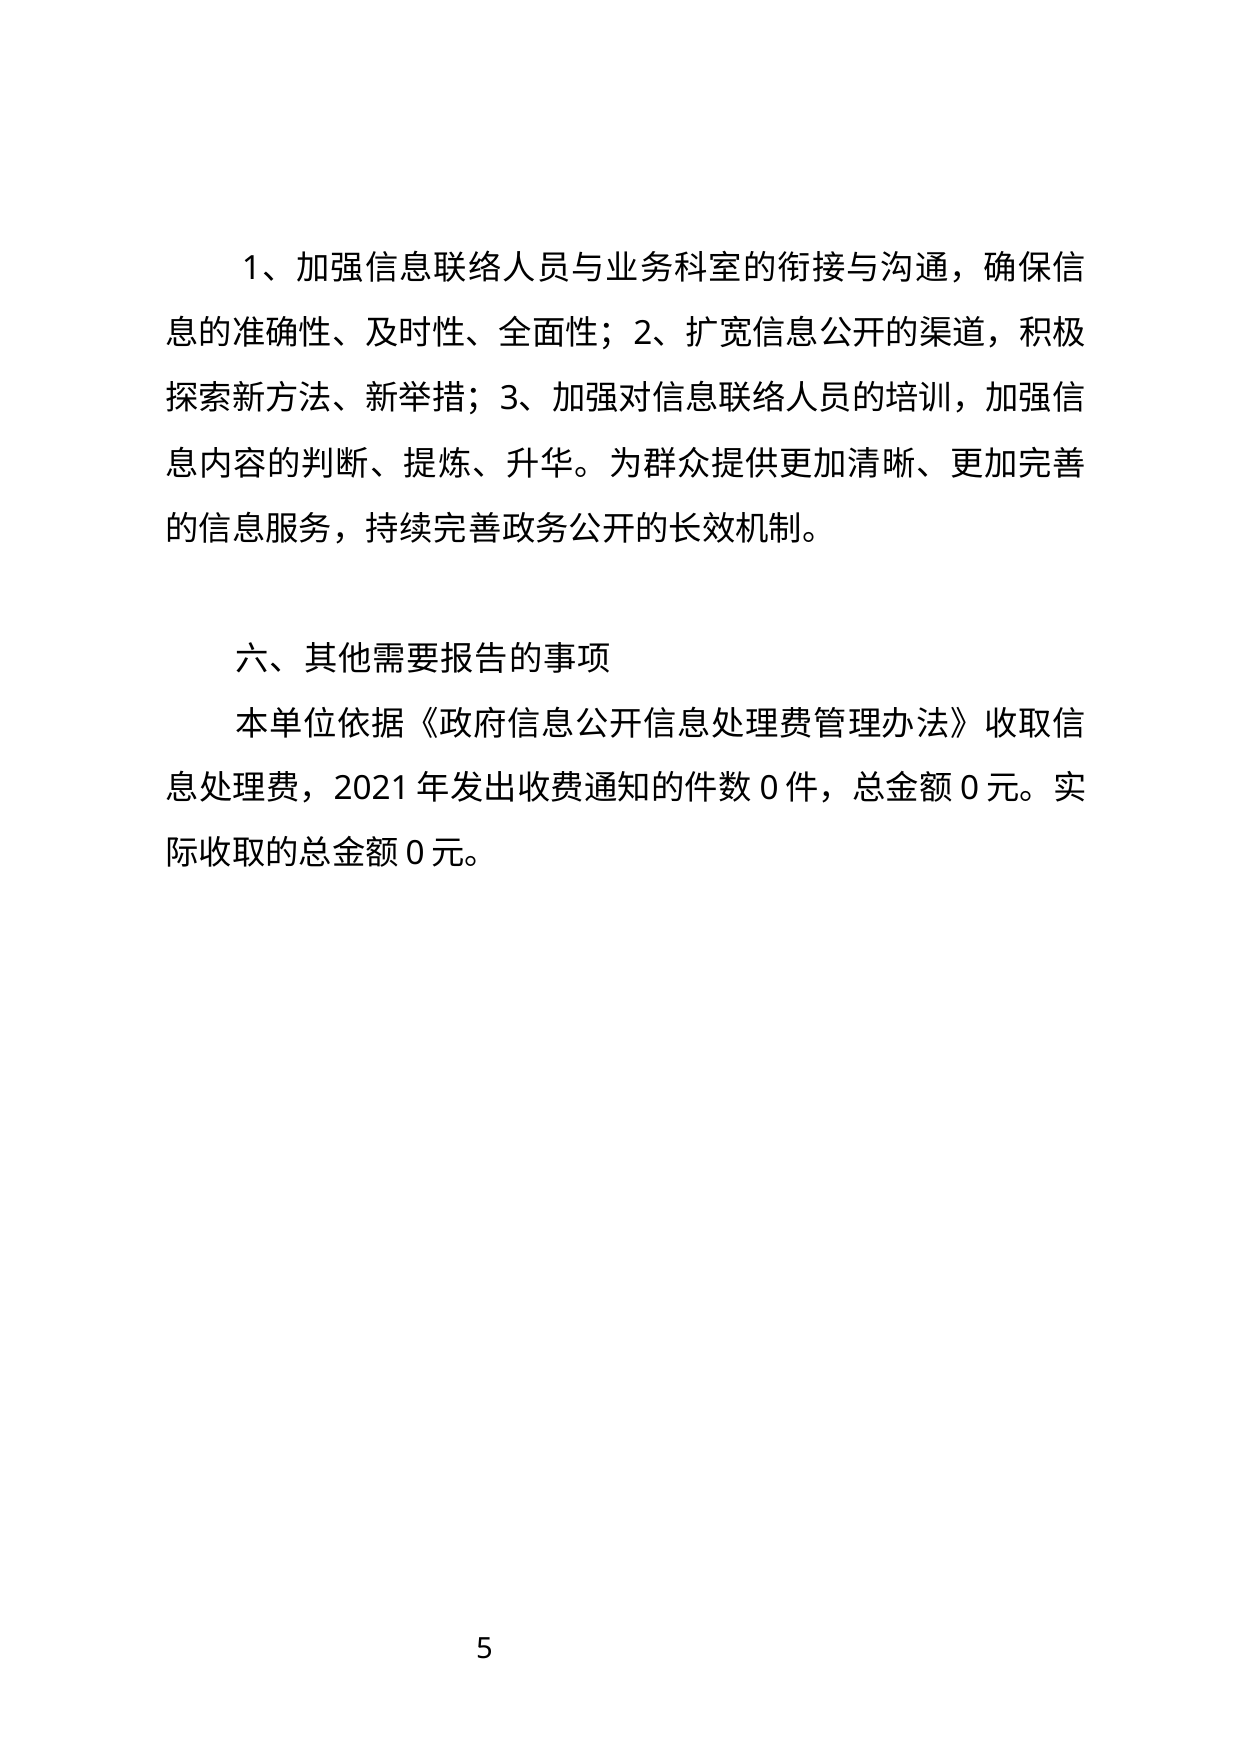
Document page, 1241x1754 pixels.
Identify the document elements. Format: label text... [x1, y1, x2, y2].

text 本单位依据《政府信息公开信息处理费管理办法》收取信息处理费，2021年发出收费通知的件数0件，总金额0元。实际收取的总金额0元。 [165, 688, 1087, 883]
text 1、加强信息联络人员与业务科室的衔接与沟通，确保信息的准确性、及时性、全面性；2、扩宽信息公开的渠道，积极探索新方法、新举措；3、加强对信息联络人员的培训，加强信息内容的判断、提炼、升华。为群众提供更加清晰、更加完善的信息服务，持续完善政务公开的长效机制。 [165, 233, 1087, 558]
text 六、其他需要报告的事项 [165, 623, 1087, 688]
